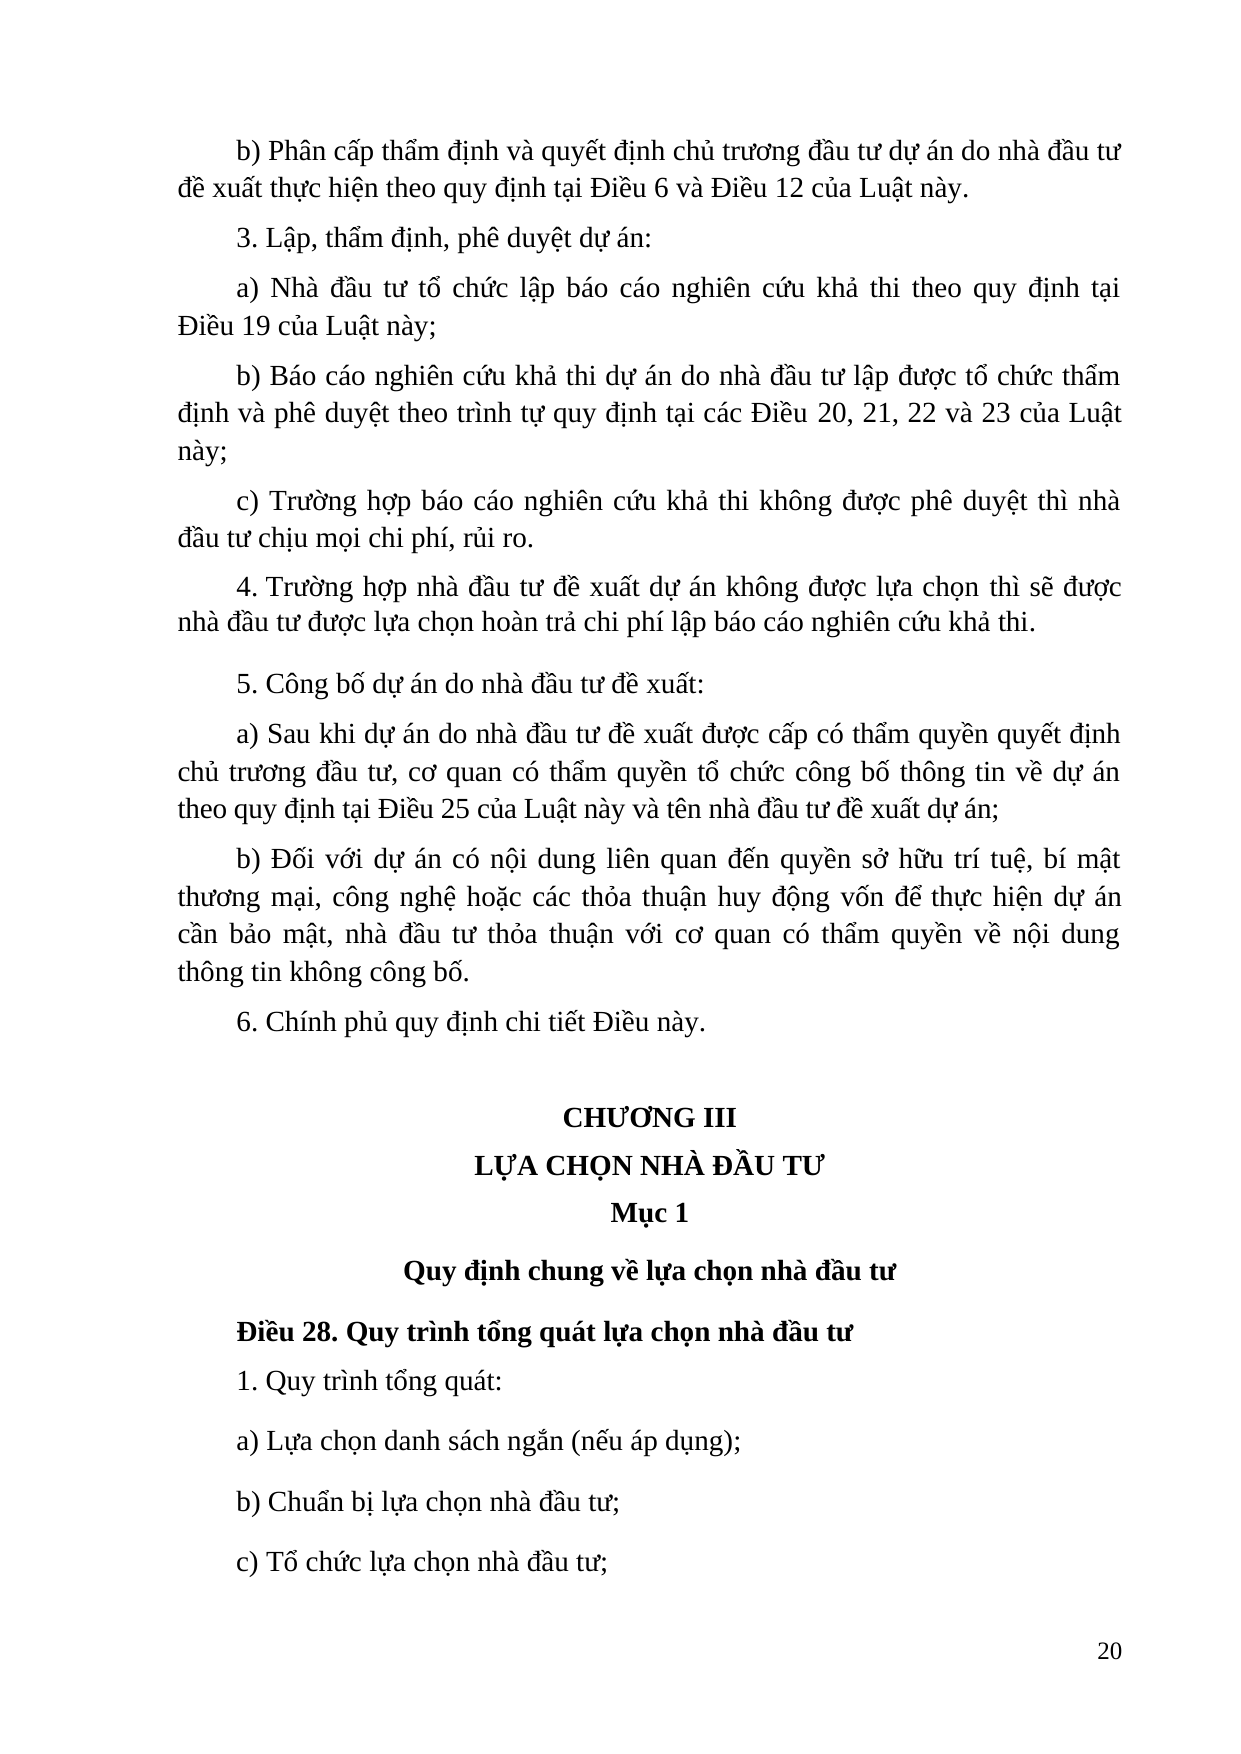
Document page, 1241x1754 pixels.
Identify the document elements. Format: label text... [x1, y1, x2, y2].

text Quy định chung về lựa chọn nhà đầu tư [177, 1253, 1122, 1287]
text c) Trường hợp báo cáo nghiên cứu khả thi không được phê duyệt thì nhà đầu tư chịu mọi chi phí, rủi ro. [177, 480, 1122, 555]
text b) Báo cáo nghiên cứu khả thi dự án do nhà đầu tư lập được tổ chức thẩm định và phê duyệt theo trình tự quy định tại các Điều 20, 21, 22 và 23 của Luật này; [177, 355, 1122, 468]
text b) Chuẩn bị lựa chọn nhà đầu tư; [177, 1483, 1122, 1518]
text 5. Công bố dự án do nhà đầu tư đề xuất: [177, 663, 1122, 701]
text a) Lựa chọn danh sách ngắn (nếu áp dụng); [177, 1422, 1122, 1458]
text b) Đối với dự án có nội dung liên quan đến quyền sở hữu trí tuệ, bí mật thương mại, công nghệ hoặc các thỏa thuận huy động vốn để thực hiện dự án cần bảo mật, nhà đầu tư thỏa thuận với cơ quan có thẩm quyền về nội dung thông tin không công bố. [177, 838, 1122, 988]
text 1. Quy trình tổng quát: [177, 1362, 1122, 1397]
text 3. Lập, thẩm định, phê duyệt dự án: [177, 218, 1122, 255]
text Điều 28. Quy trình tổng quát lựa chọn nhà đầu tư [236, 1312, 1122, 1349]
text a) Sau khi dự án do nhà đầu tư đề xuất được cấp có thẩm quyền quyết định chủ trương đầu tư, cơ quan có thẩm quyền tổ chức công bố thông tin về dự án theo quy định tại Điều 25 của Luật này và tên nhà đầu tư đề xuất dự án; [177, 713, 1122, 826]
text 6. Chính phủ quy định chi tiết Điều này. [177, 1001, 1122, 1038]
text Mục 1 [177, 1195, 1122, 1228]
text c) Tổ chức lựa chọn nhà đầu tư; [177, 1543, 1122, 1578]
text 4. Trường hợp nhà đầu tư đề xuất dự án không được lựa chọn thì sẽ được nhà đầu tư được lựa chọn hoàn trả chi phí lập báo cáo nghiên cứu khả thi. [177, 568, 1122, 638]
text CHƯƠNG III [177, 1099, 1122, 1134]
text a) Nhà đầu tư tổ chức lập báo cáo nghiên cứu khả thi theo quy định tại Điều 19 của Luật này; [177, 268, 1122, 343]
text LỰA CHỌN NHÀ ĐẦU TƯ [177, 1147, 1122, 1182]
text b) Phân cấp thẩm định và quyết định chủ trương đầu tư dự án do nhà đầu tư đề xuất thực hiện theo quy định tại Điều 6 và Điều 12 của Luật này. [177, 130, 1122, 205]
